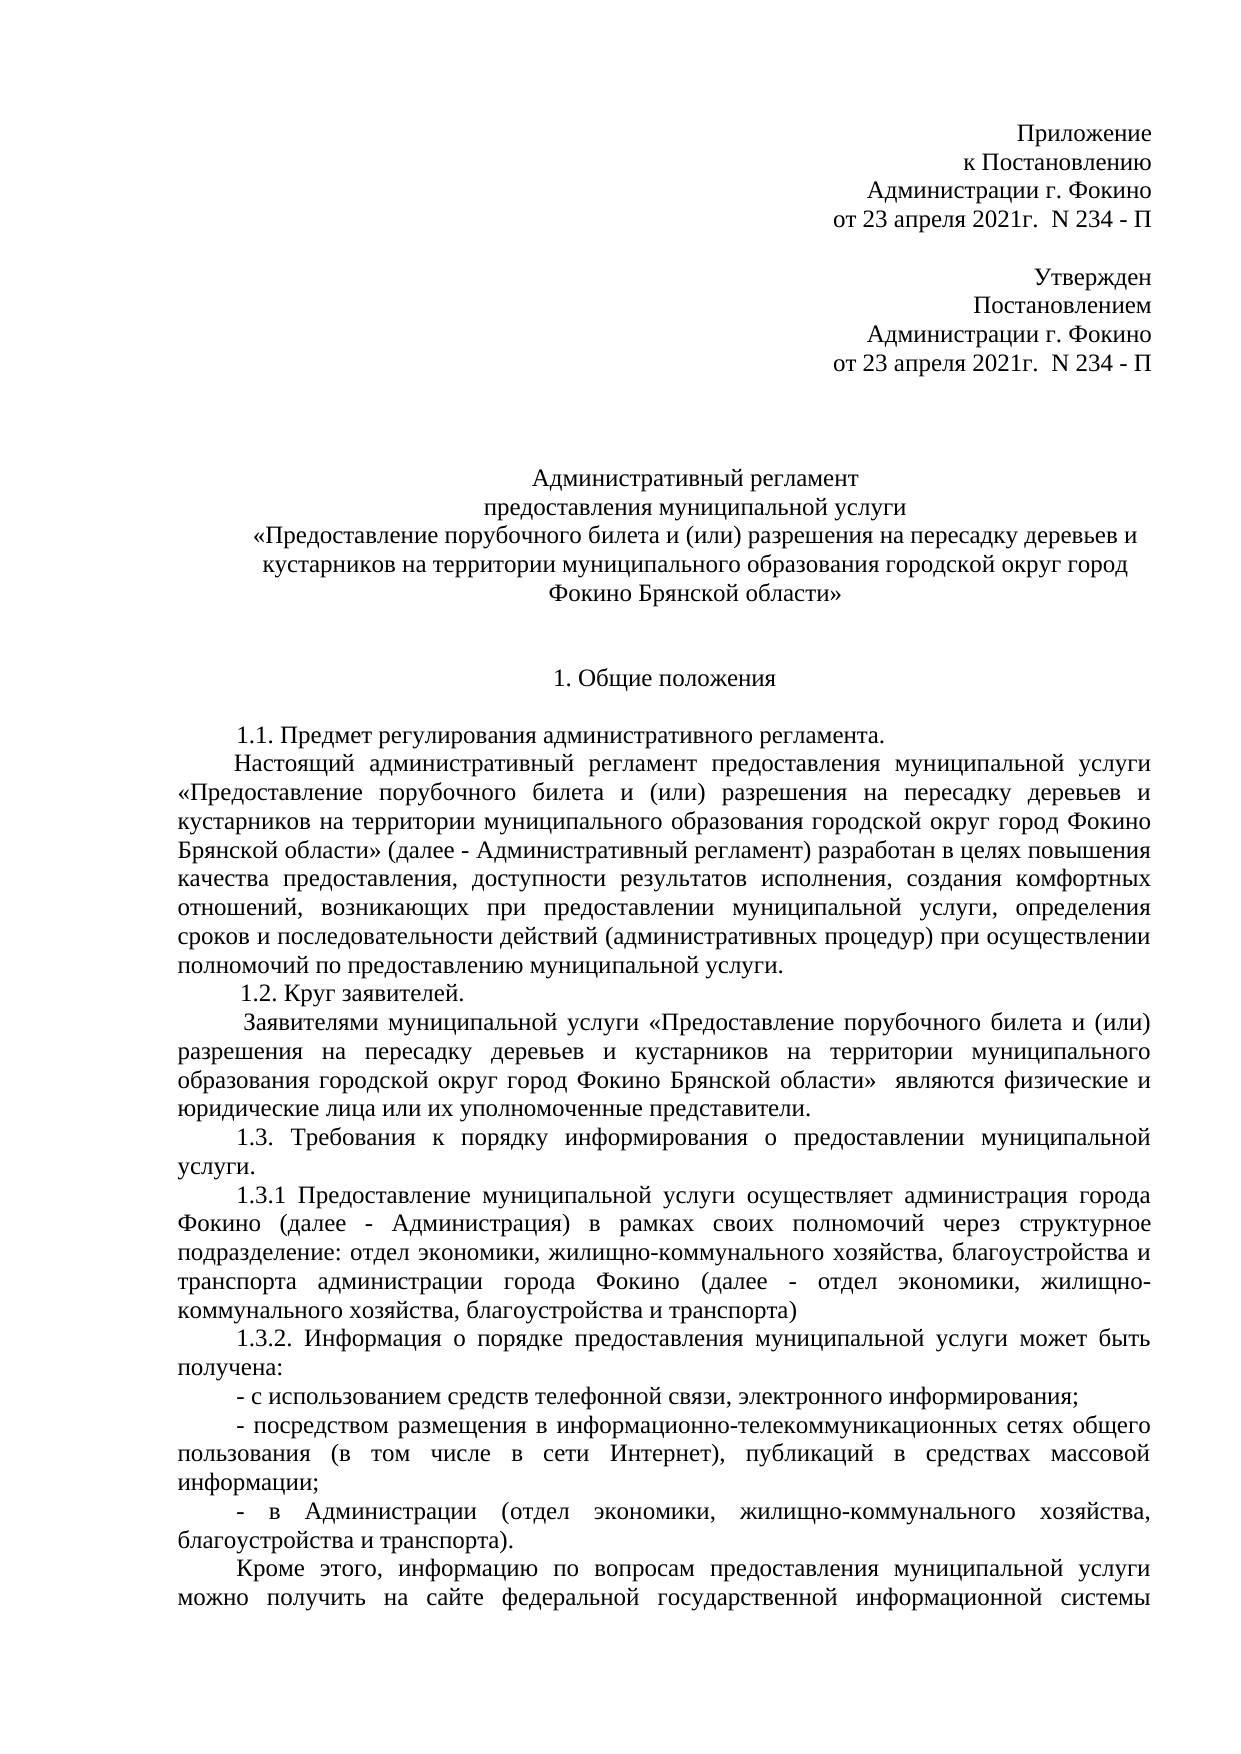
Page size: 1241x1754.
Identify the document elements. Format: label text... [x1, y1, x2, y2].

text 1.3. Требования к порядку информирования о предоставлении муниципальной услуги. [177, 1122, 1151, 1180]
text к Постановлению [177, 147, 1152, 176]
text Заявителями муниципальной услуги «Предоставление порубочного билета и (или) разрешения на пересадку деревьев и кустарников на территории муниципального образования городской округ город Фокино Брянской области» являются физические и юридические лица или их уполномоченные представители. [177, 1007, 1152, 1122]
text 1.3.1 Предоставление муниципальной услуги осуществляет администрация города Фокино (далее - Администрация) в рамках своих полномочий через структурное подразделение: отдел экономики, жилищно-коммунального хозяйства, благоустройства и транспорта администрации города Фокино (далее - отдел экономики, жилищно-коммунального хозяйства, благоустройства и транспорта) [177, 1180, 1151, 1323]
title 1.2. Круг заявителей. [177, 978, 1152, 1007]
subtitle «Предоставление порубочного билета и (или) разрешения на пересадку деревьев и кустарников на территории муниципального образования городской округ город Фокино Брянской области» [239, 521, 1152, 607]
text Приложение [177, 118, 1152, 147]
text 1.3.2. Информация о порядке предоставления муниципальной услуги может быть получена: [177, 1323, 1151, 1381]
title 1.1. Предмет регулирования административного регламента. [177, 720, 1152, 748]
text Утвержден [177, 262, 1152, 291]
text - посредством размещения в информационно-телекоммуникационных сетях общего пользования (в том числе в сети Интернет), публикаций в средствах массовой информации; [177, 1410, 1151, 1496]
text от 23 апреля 2021г. N 234 - П [177, 204, 1152, 233]
text Администрации г. Фокино [177, 176, 1152, 204]
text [177, 1553, 1151, 1611]
text от 23 апреля 2021г. N 234 - П [177, 348, 1152, 377]
title 1. Общие положения [177, 663, 1152, 692]
text - с использованием средств телефонной связи, электронного информирования; [177, 1381, 1151, 1410]
subtitle предоставления муниципальной услуги [239, 492, 1152, 521]
text - в Администрации (отдел экономики, жилищно-коммунального хозяйства, благоустройства и транспорта). [177, 1496, 1151, 1553]
text Постановлением [177, 291, 1152, 319]
text Администрации г. Фокино [177, 319, 1152, 348]
text Настоящий административный регламент предоставления муниципальной услуги «Предоставление порубочного билета и (или) разрешения на пересадку деревьев и кустарников на территории муниципального образования городской округ город Фокино Брянской области» (далее - Административный регламент) разработан в целях повышения качества предоставления, доступности результатов исполнения, создания комфортных отношений, возникающих при предоставлении муниципальной услуги, определения сроков и последовательности действий (административных процедур) при осуществлении полномочий по предоставлению муниципальной услуги. [177, 748, 1152, 978]
subtitle Административный регламент [239, 463, 1152, 492]
